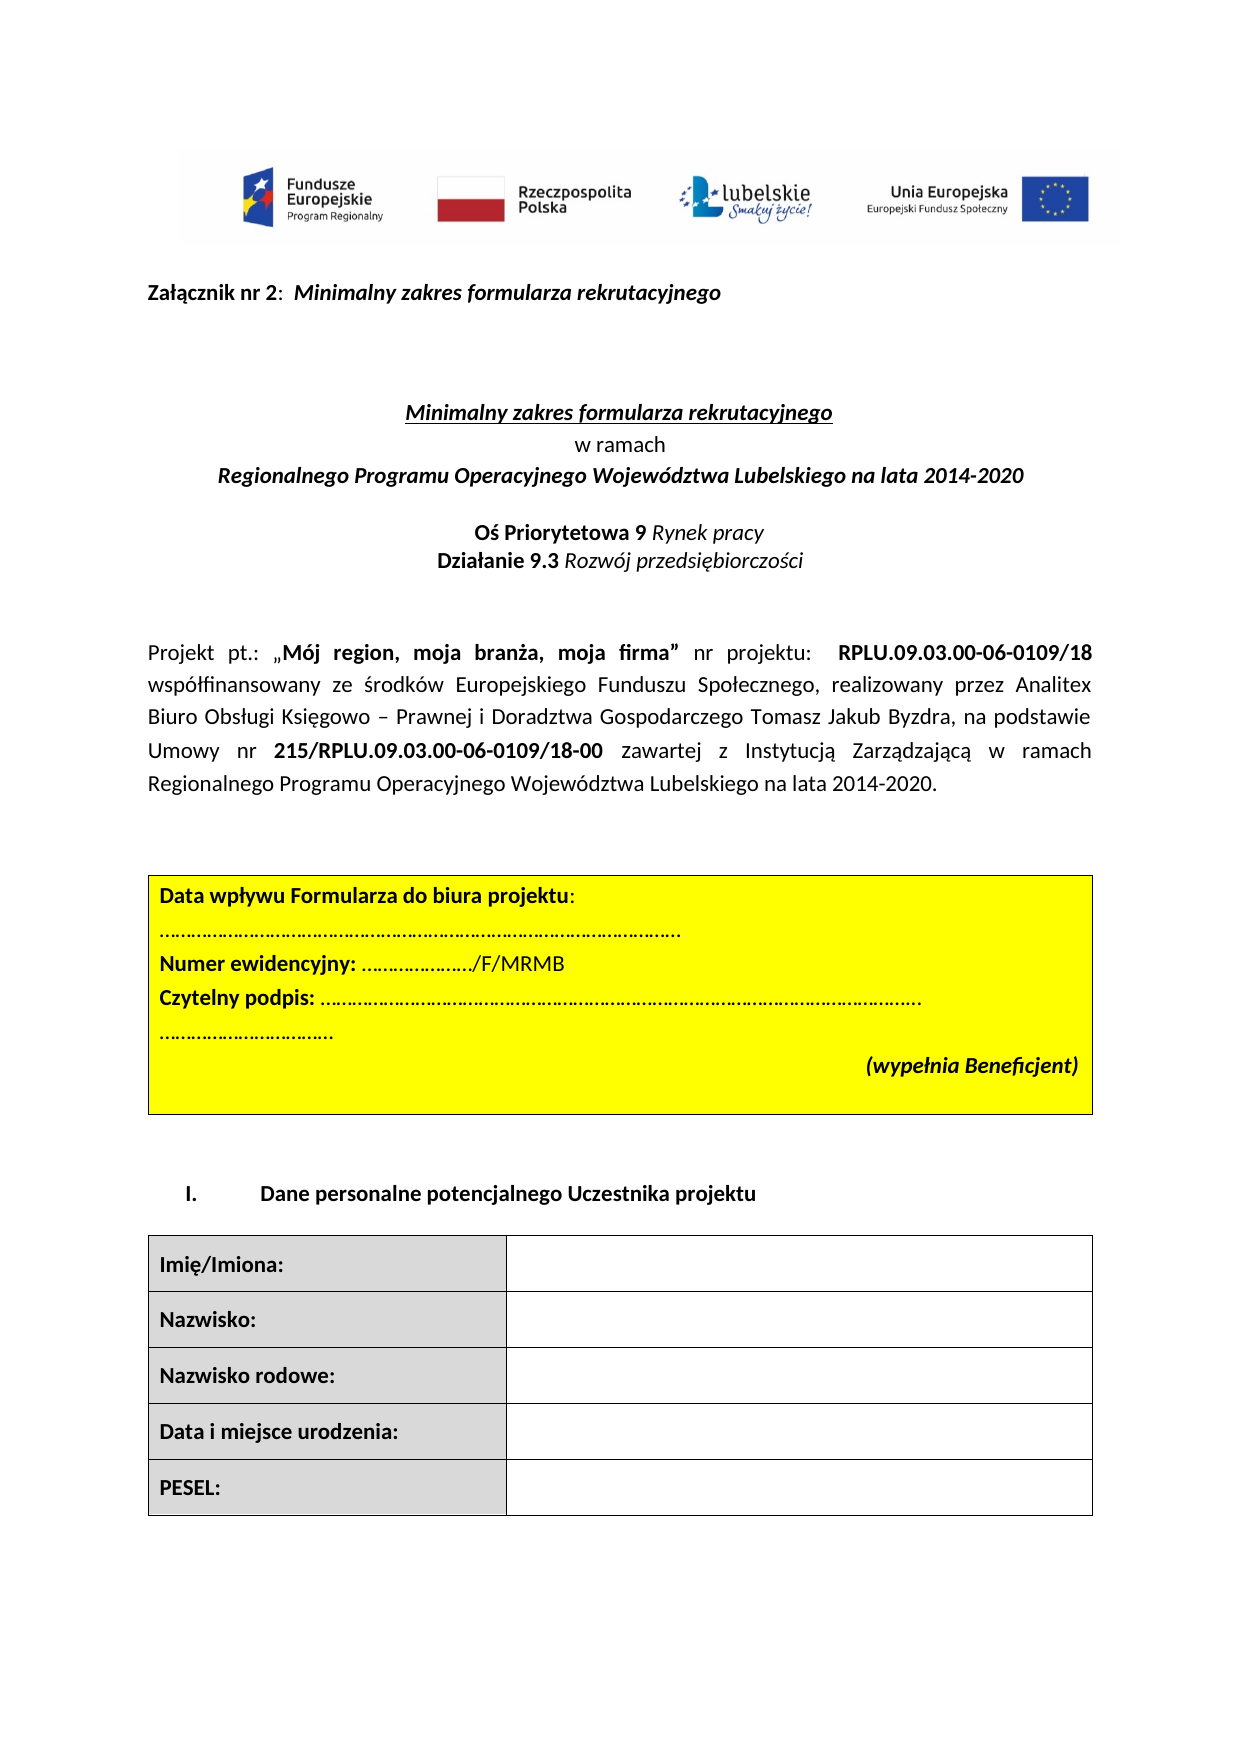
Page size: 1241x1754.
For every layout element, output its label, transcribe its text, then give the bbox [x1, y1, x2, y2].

table_cell PESEL: [149, 1460, 506, 1514]
table_cell [507, 1348, 1092, 1403]
table_cell Nazwisko: [149, 1292, 506, 1347]
text Minimalny zakres formularza rekrutacyjnego [148, 398, 1092, 426]
text Działanie 9.3 Rozwój przedsiębiorczości [148, 547, 1093, 574]
table_cell Data i miejsce urodzenia: [149, 1404, 506, 1459]
list Dane personalne potencjalnego Uczestnika projektu [185, 1179, 1093, 1207]
table_cell [507, 1404, 1092, 1459]
table_cell [507, 1460, 1092, 1514]
table_cell [507, 1292, 1092, 1347]
text w ramach [148, 430, 1092, 458]
table_header Imię/Imiona: [149, 1236, 506, 1291]
table_cell Nazwisko rodowe: [149, 1348, 506, 1403]
text Załącznik nr 2: Minimalny zakres formularza rekrutacyjnego [148, 278, 1093, 306]
table_header [507, 1236, 1092, 1291]
text Regionalnego Programu Operacyjnego Województwa Lubelskiego na lata 2014-2020 [148, 461, 1096, 489]
table_header Data wpływu Formularza do biura projektu: ……………………………………………………………………………………… Numer ewidencyjny: …………………/F/MRMB Czytelny podpis: …………………………………………………………………………………………………...…………………………… (wypełnia Beneficjent) [149, 876, 1092, 1114]
text Oś Priorytetowa 9 Rynek pracy [148, 518, 1093, 546]
text Projekt pt.: „Mój region, moja branża, moja firma” nr projektu: RPLU.09.03.00-06-0109/18 współfinansowany ze środków Europejskiego Funduszu Społecznego, realizowany przez Analitex Biuro Obsługi Księgowo – Prawnej i Doradztwa Gospodarczego Tomasz Jakub Byzdra, na podstawie Umowy nr 215/RPLU.09.03.00-06-0109/18-00 zawartej z Instytucją Zarządzającą w ramach Regionalnego Programu Operacyjnego Województwa Lubelskiego na lata 2014-2020. [148, 638, 1093, 797]
picture [177, 147, 1122, 246]
